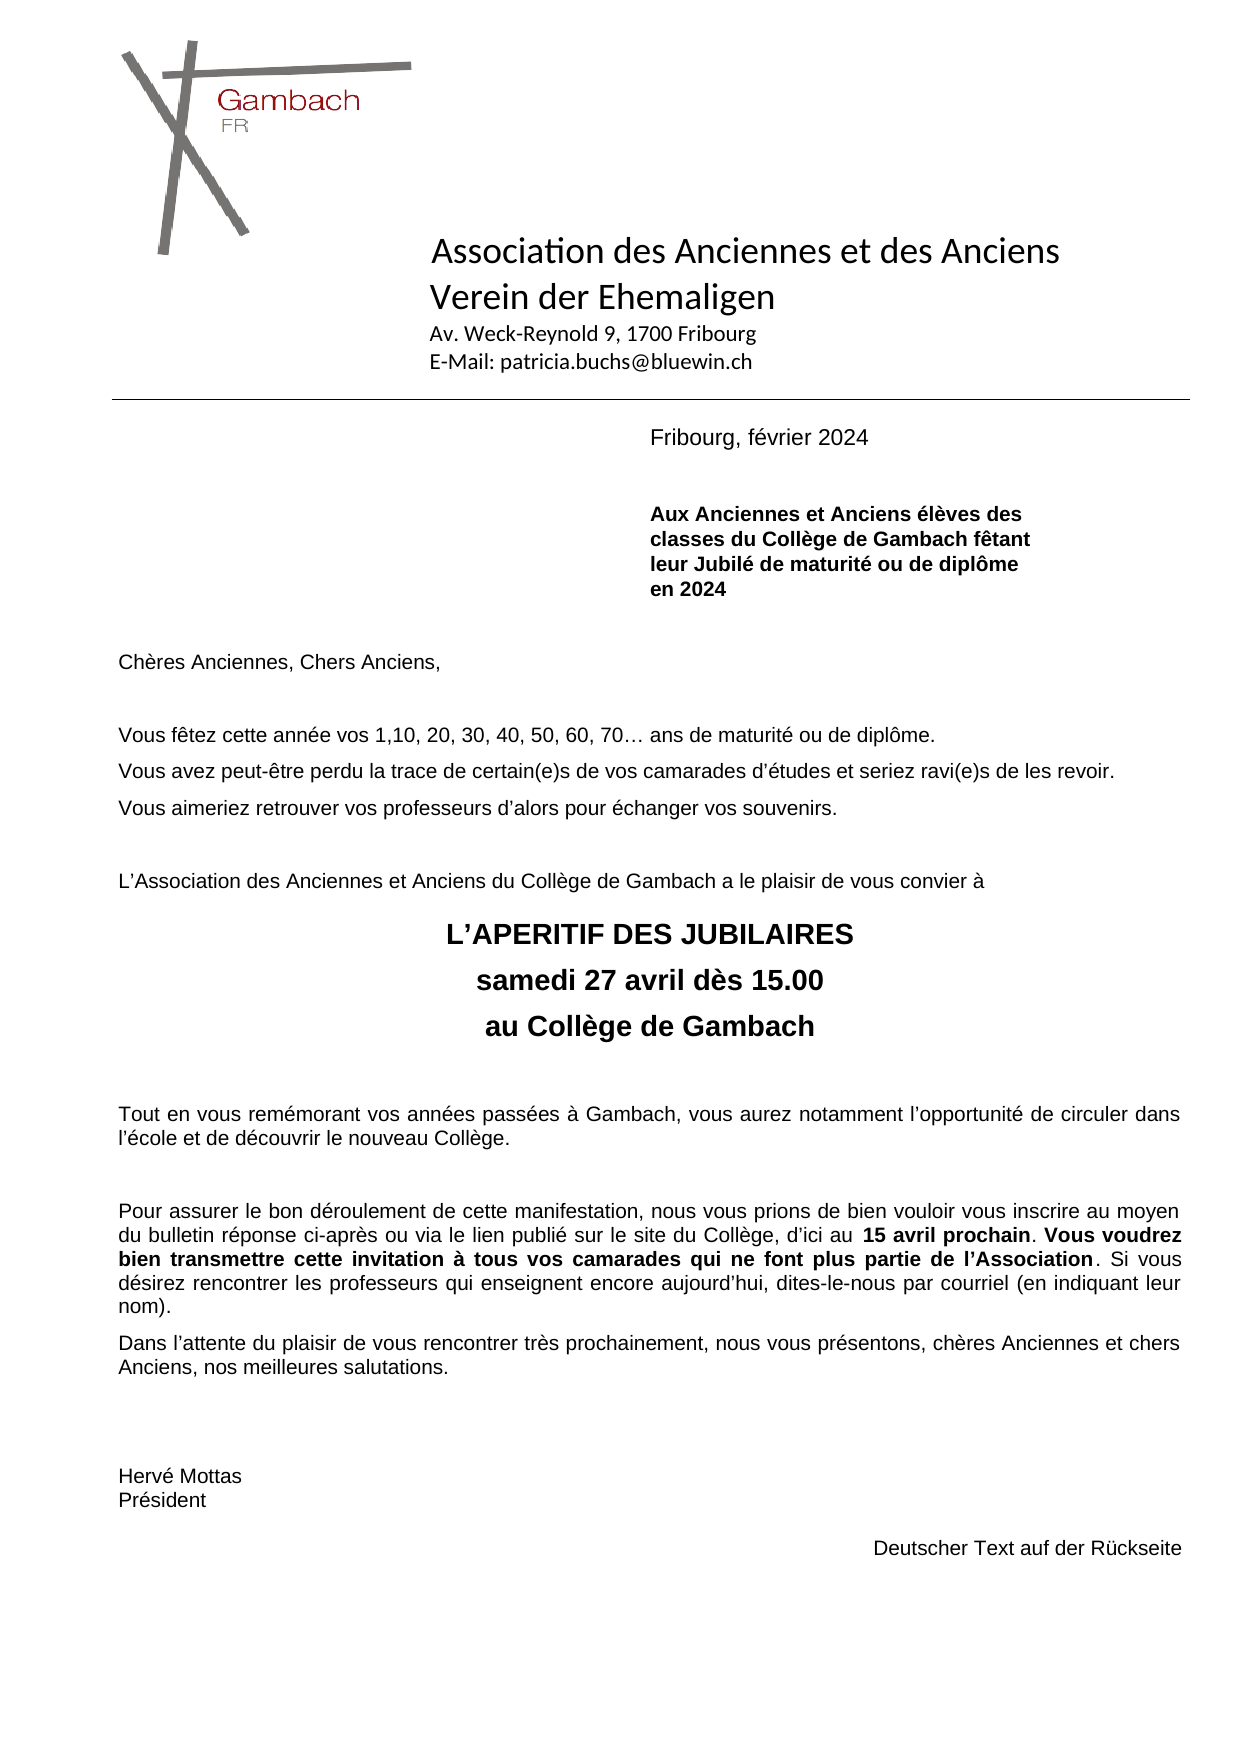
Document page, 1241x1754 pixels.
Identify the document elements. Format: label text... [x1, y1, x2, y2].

text au Collège de Gambach [118, 1009, 1182, 1043]
text Vous aimeriez retrouver vos professeurs d’alors pour échanger vos souvenirs. [118, 796, 1182, 819]
picture [111, 29, 431, 264]
text samedi 27 avril dès 15.00 [118, 963, 1182, 997]
text Fribourg, février 2024 [118, 424, 1182, 450]
text Président [118, 1488, 1182, 1512]
text Chères Anciennes, Chers Anciens, [118, 650, 1182, 674]
table_header Association des Anciennes et des Anciens Verein der Ehemaligen Av. Weck-Reynold 9, 1700 Fribourg E-Mail: patricia.buchs@bluewin.ch [112, 30, 1189, 399]
text Hervé Mottas [118, 1464, 1182, 1488]
text L’Association des Anciennes et Anciens du Collège de Gambach a le plaisir de vous convier à [118, 868, 1182, 892]
text Dans l’attente du plaisir de vous rencontrer très prochainement, nous vous présentons, chères Anciennes et chers Anciens, nos meilleures salutations. [118, 1331, 1182, 1379]
text Pour assurer le bon déroulement de cette manifestation, nous vous prions de bien vouloir vous inscrire au moyen du bulletin réponse ci-après ou via le lien publié sur le site du Collège, d’ici au 15 avril prochain. Vous voudrez bien transmettre cette invitation à tous vos camarades qui ne font plus partie de l’Association. Si vous désirez rencontrer les professeurs qui enseignent encore aujourd’hui, dites-le-nous par courriel (en indiquant leur nom). [118, 1198, 1182, 1318]
text Aux Anciennes et Anciens élèves des classes du Collège de Gambach fêtant leur Jubilé de maturité ou de diplôme en 2024 [118, 501, 1182, 601]
text L’APERITIF DES JUBILAIRES [118, 917, 1182, 951]
text Vous avez peut-être perdu la trace de certain(e)s de vos camarades d’études et seriez ravi(e)s de les revoir. [118, 759, 1182, 783]
text Vous fêtez cette année vos 1,10, 20, 30, 40, 50, 60, 70… ans de maturité ou de diplôme. [118, 723, 1182, 747]
text Deutscher Text auf der Rückseite [118, 1536, 1182, 1560]
text Tout en vous remémorant vos années passées à Gambach, vous aurez notamment l’opportunité de circuler dans l’école et de découvrir le nouveau Collège. [118, 1102, 1182, 1149]
